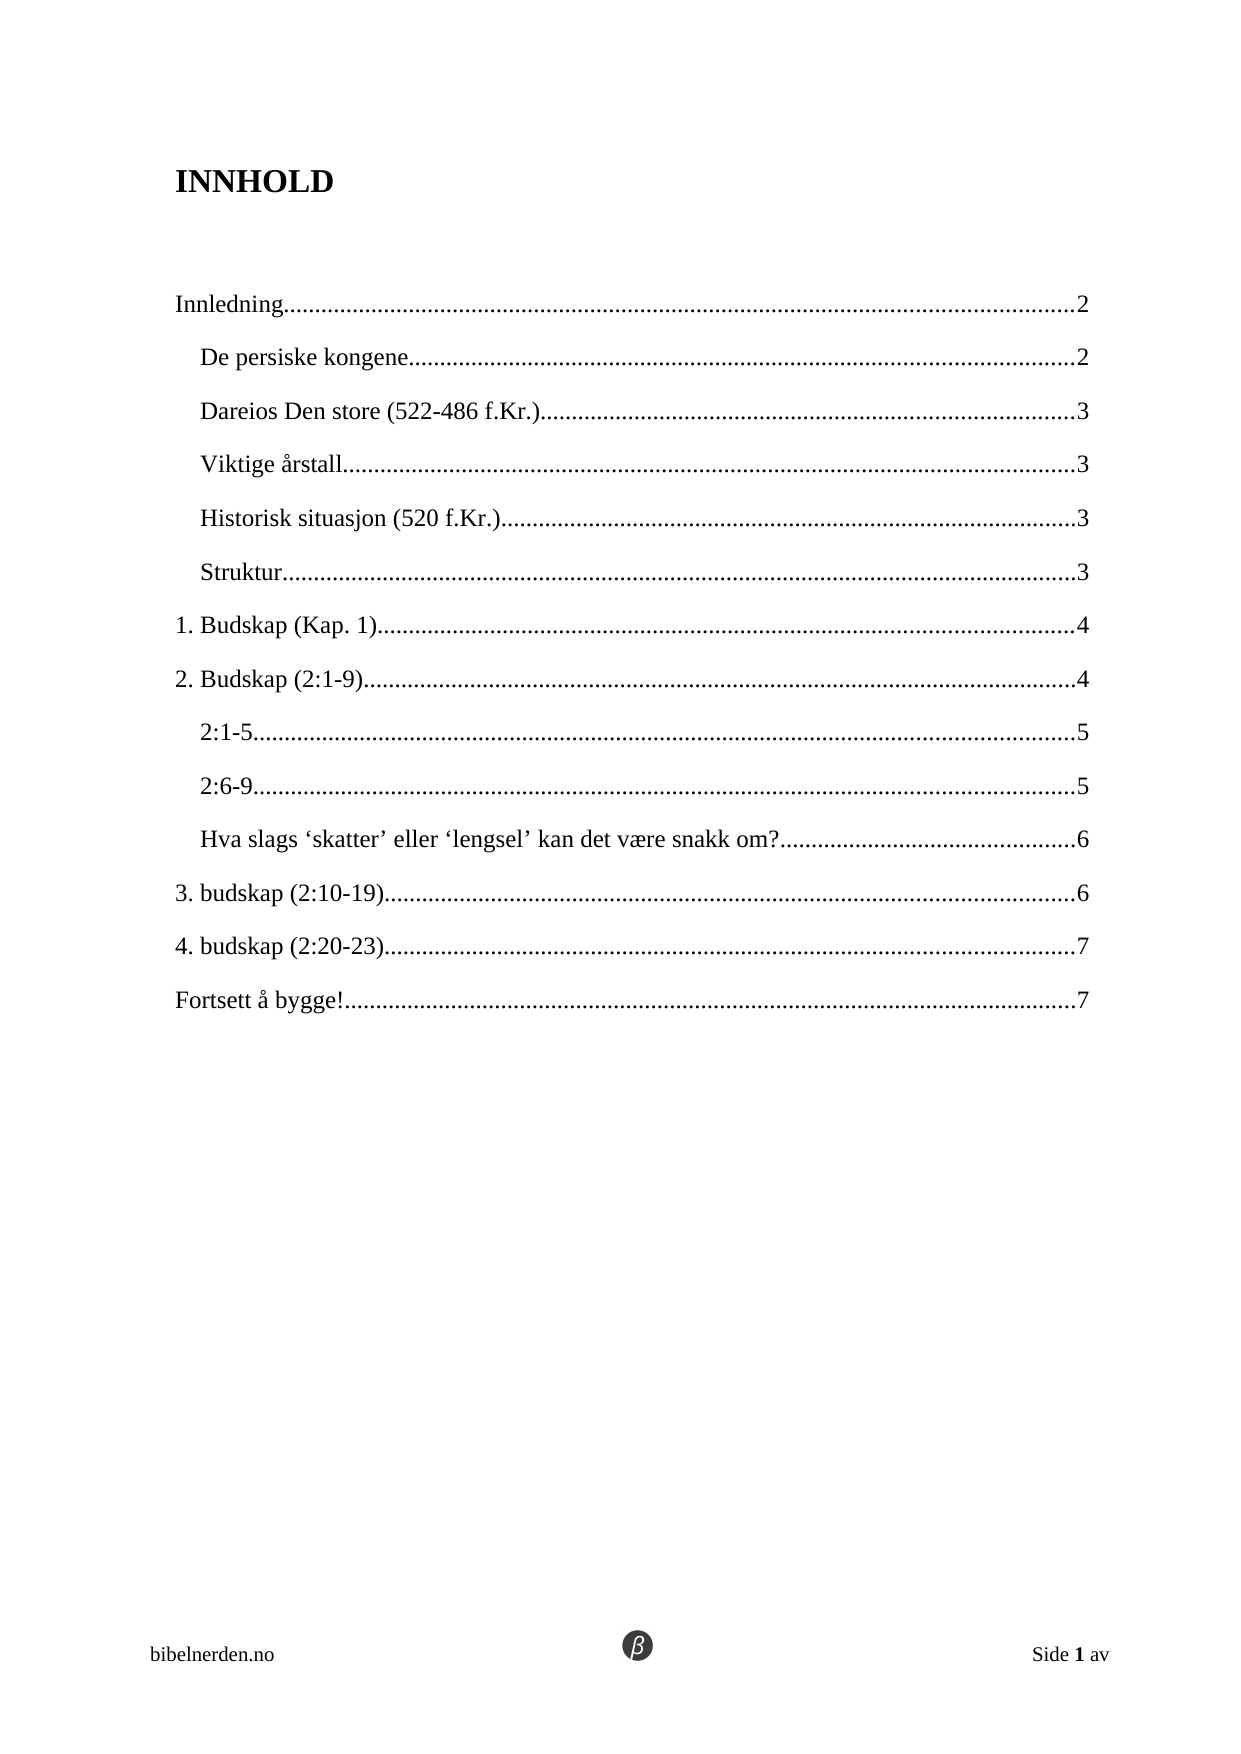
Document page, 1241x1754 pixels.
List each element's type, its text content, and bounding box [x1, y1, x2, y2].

text INNHOLD [175, 161, 1090, 199]
text 1. Budskap (Kap. 1) 4 [175, 610, 1090, 639]
text Hva slags ‘skatter’ eller ‘lengsel’ kan det være snakk om? 6 [200, 824, 1090, 853]
text Historisk situasjon (520 f.Kr.) 3 [200, 503, 1090, 532]
text Fortsett å bygge! 7 [175, 985, 1090, 1014]
text 4. budskap (2:20-23) 7 [175, 931, 1090, 960]
text 2. Budskap (2:1-9) 4 [175, 664, 1090, 692]
text 3. budskap (2:10-19) 6 [175, 878, 1090, 907]
text Innledning 2 [175, 289, 1090, 318]
text 2:6-9 5 [200, 771, 1090, 799]
text De persiske kongene 2 [200, 342, 1090, 371]
text Dareios Den store (522-486 f.Kr.) 3 [200, 396, 1090, 425]
text Struktur 3 [200, 557, 1090, 585]
picture [621, 1629, 654, 1662]
text Viktige årstall 3 [200, 449, 1090, 478]
text 2:1-5 5 [200, 717, 1090, 746]
